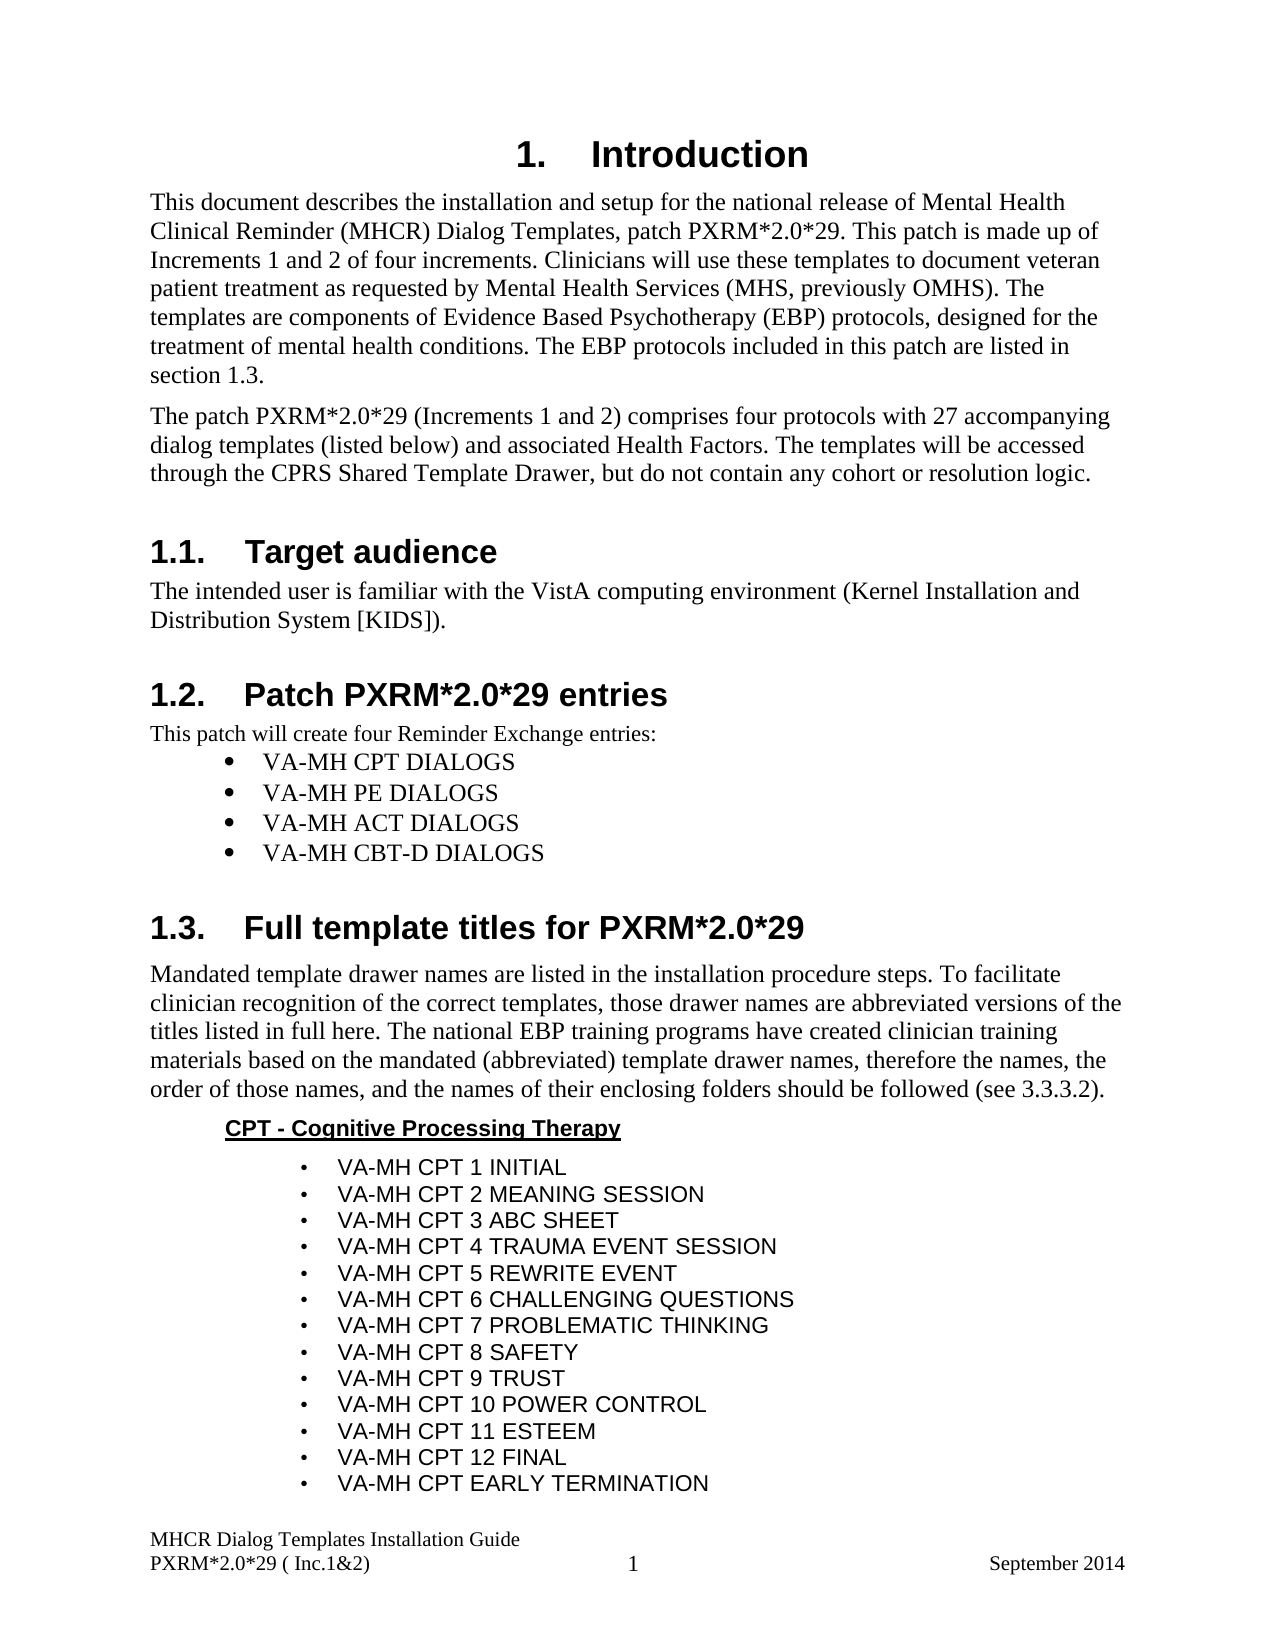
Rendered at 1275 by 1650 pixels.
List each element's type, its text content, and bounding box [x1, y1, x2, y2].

list VA-MH CPT 10 POWER CONTROL [300, 1392, 1175, 1418]
text The patch PXRM*2.0*29 (Increments 1 and 2) comprises four protocols with 27 accompanying dialog templates (listed below) and associated Health Factors. The templates will be accessed through the CPRS Shared Template Drawer, but do not contain any cohort or resolution logic. [150, 401, 1112, 487]
list VA-MH PE DIALOGS [225, 777, 1175, 807]
list VA-MH CPT EARLY TERMINATION [300, 1471, 1175, 1497]
subtitle Target audience [150, 532, 1175, 570]
list VA-MH CPT 8 SAFETY [300, 1339, 1175, 1365]
subtitle Full template titles for PXRM*2.0*29 [150, 908, 1175, 947]
text This document describes the installation and setup for the national release of Mental Health Clinical Reminder (MHCR) Dialog Templates, patch PXRM*2.0*29. This patch is made up of Increments 1 and 2 of four increments. Clinicians will use these templates to document veteran patient treatment as requested by Mental Health Services (MHS, previously OMHS). The templates are components of Evidence Based Psychotherapy (EBP) protocols, designed for the treatment of mental health conditions. The EBP protocols included in this patch are listed in section 1.3. [150, 187, 1102, 388]
list VA-MH CPT 6 CHALLENGING QUESTIONS [300, 1286, 1175, 1313]
list VA-MH CPT 3 ABC SHEET [300, 1207, 1175, 1234]
list VA-MH CPT 11 ESTEEM [300, 1418, 1175, 1444]
list VA-MH CPT DIALOGS [225, 746, 1175, 777]
text CPT - Cognitive Processing Therapy [225, 1115, 1175, 1142]
list VA-MH CPT 5 REWRITE EVENT [300, 1260, 1175, 1286]
list VA-MH CPT 7 PROBLEMATIC THINKING [300, 1313, 1175, 1339]
subtitle Introduction [150, 132, 1175, 175]
text This patch will create four Reminder Exchange entries: [150, 720, 1175, 746]
text Mandated template drawer names are listed in the installation procedure steps. To facilitate clinician recognition of the correct templates, those drawer names are abbreviated versions of the titles listed in full here. The national EBP training programs have created clinician training materials based on the mandated (abbreviated) template drawer names, therefore the names, the order of those names, and the names of their enclosing folders should be followed (see 3.3.3.2). [150, 959, 1124, 1103]
list VA-MH CPT 1 INITIAL [300, 1154, 1175, 1181]
subtitle Patch PXRM*2.0*29 entries [150, 675, 1175, 714]
list VA-MH CPT 9 TRUST [300, 1365, 1175, 1392]
list VA-MH ACT DIALOGS [225, 807, 1175, 838]
list VA-MH CPT 2 MEANING SESSION [300, 1181, 1175, 1207]
list VA-MH CBT-D DIALOGS [225, 838, 1175, 867]
text The intended user is familiar with the VistA computing environment (Kernel Installation and Distribution System [KIDS]). [150, 576, 1175, 634]
list VA-MH CPT 12 FINAL [300, 1444, 1175, 1471]
list VA-MH CPT 4 TRAUMA EVENT SESSION [300, 1234, 1175, 1260]
